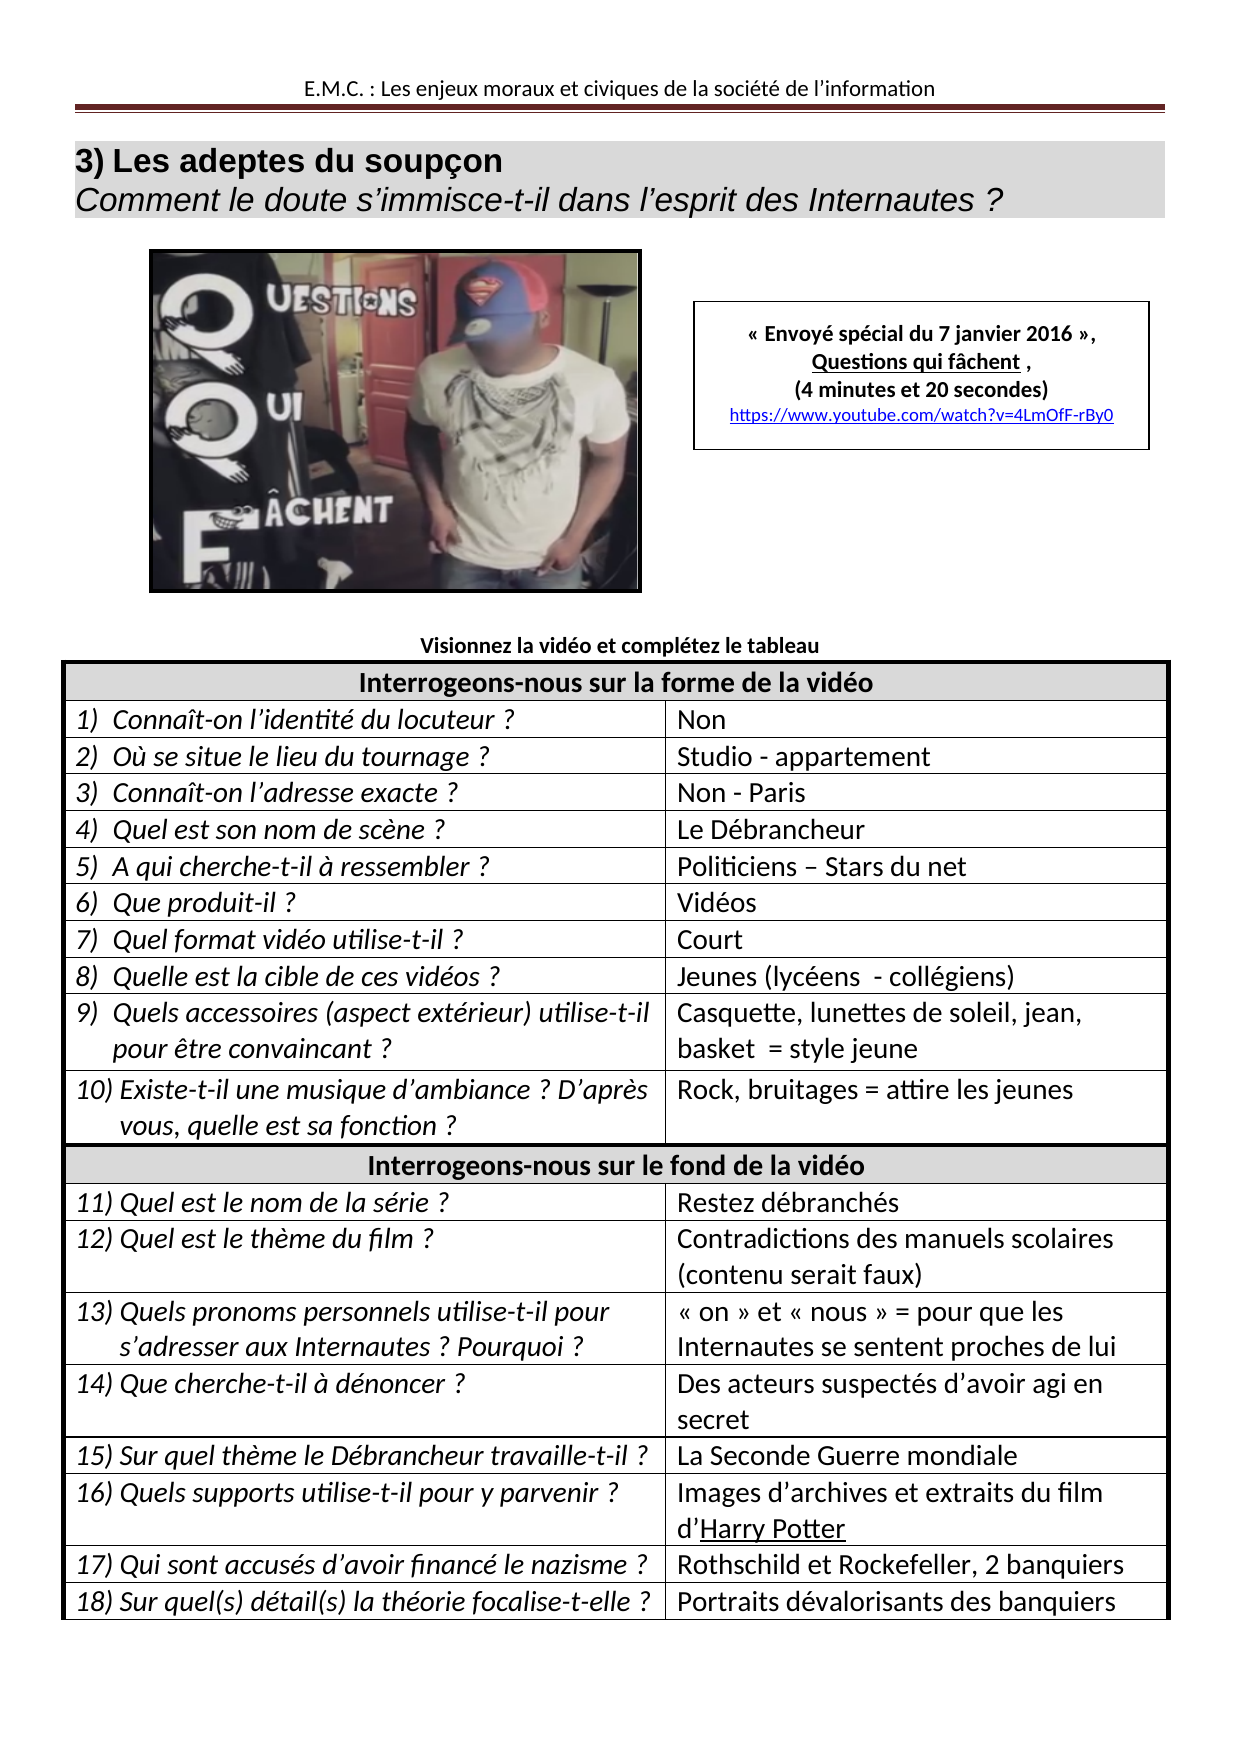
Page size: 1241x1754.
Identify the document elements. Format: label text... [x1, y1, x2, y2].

table_cell Que cherche-t-il à dénoncer ? [66, 1365, 665, 1436]
text Comment le doute s’immisce-t-il dans l’esprit des Internautes ? [75, 180, 1165, 218]
table_cell Quels accessoires (aspect extérieur) utilise-t-il pour être convaincant ? [66, 994, 665, 1070]
table_cell Vidéos [666, 884, 1166, 920]
table_cell Sur quel(s) détail(s) la théorie focalise-t-elle ? [66, 1583, 665, 1619]
table_cell Qui sont accusés d’avoir financé le nazisme ? [66, 1546, 665, 1582]
table_cell Quels supports utilise-t-il pour y parvenir ? [66, 1474, 665, 1545]
table_cell Quel est le nom de la série ? [66, 1184, 665, 1219]
table_cell « on » et « nous » = pour que les Internautes se sentent proches de lui [666, 1293, 1166, 1364]
table_cell Casquette, lunettes de soleil, jean, basket = style jeune [666, 994, 1166, 1070]
table_cell Restez débranchés [666, 1184, 1166, 1219]
table_cell A qui cherche-t-il à ressembler ? [66, 848, 665, 883]
table_cell Connaît-on l’identité du locuteur ? [66, 701, 665, 737]
table_header Interrogeons-nous sur la forme de la vidéo [66, 664, 1166, 700]
table_cell Non [666, 701, 1166, 737]
table_cell Le Débrancheur [666, 811, 1166, 847]
table_cell Connaît-on l’adresse exacte ? [66, 774, 665, 810]
table_cell Studio - appartement [666, 738, 1166, 773]
table_cell Quel est le thème du film ? [66, 1221, 665, 1292]
table_cell Contradictions des manuels scolaires (contenu serait faux) [666, 1221, 1166, 1292]
picture [153, 253, 638, 589]
table_cell Des acteurs suspectés d’avoir agi en secret [666, 1365, 1166, 1436]
table_cell La Seconde Guerre mondiale [666, 1438, 1166, 1473]
table_cell Court [666, 921, 1166, 957]
table_cell Quelle est la cible de ces vidéos ? [66, 958, 665, 993]
table_cell Existe-t-il une musique d’ambiance ? D’après vous, quelle est sa fonction ? [66, 1071, 665, 1143]
table_cell Portraits dévalorisants des banquiers [666, 1583, 1166, 1619]
table_cell Rothschild et Rockefeller, 2 banquiers [666, 1546, 1166, 1582]
table_cell Politiciens – Stars du net [666, 848, 1166, 883]
table_cell Rock, bruitages = attire les jeunes [666, 1071, 1166, 1143]
table_cell Jeunes (lycéens - collégiens) [666, 958, 1166, 993]
table_cell Sur quel thème le Débrancheur travaille-t-il ? [66, 1438, 665, 1473]
table_cell Où se situe le lieu du tournage ? [66, 738, 665, 773]
table_cell Quel est son nom de scène ? [66, 811, 665, 847]
table_cell Interrogeons-nous sur le fond de la vidéo [66, 1147, 1166, 1183]
text Visionnez la vidéo et complétez le tableau [75, 632, 1165, 659]
list Les adeptes du soupçon [75, 141, 1165, 180]
table_cell Que produit-il ? [66, 884, 665, 920]
table_cell Quel format vidéo utilise-t-il ? [66, 921, 665, 957]
table_cell Non - Paris [666, 774, 1166, 810]
table_cell Quels pronoms personnels utilise-t-il pour s’adresser aux Internautes ? Pourquoi ? [66, 1293, 665, 1364]
table_cell Images d’archives et extraits du film d’Harry Potter [666, 1474, 1166, 1545]
